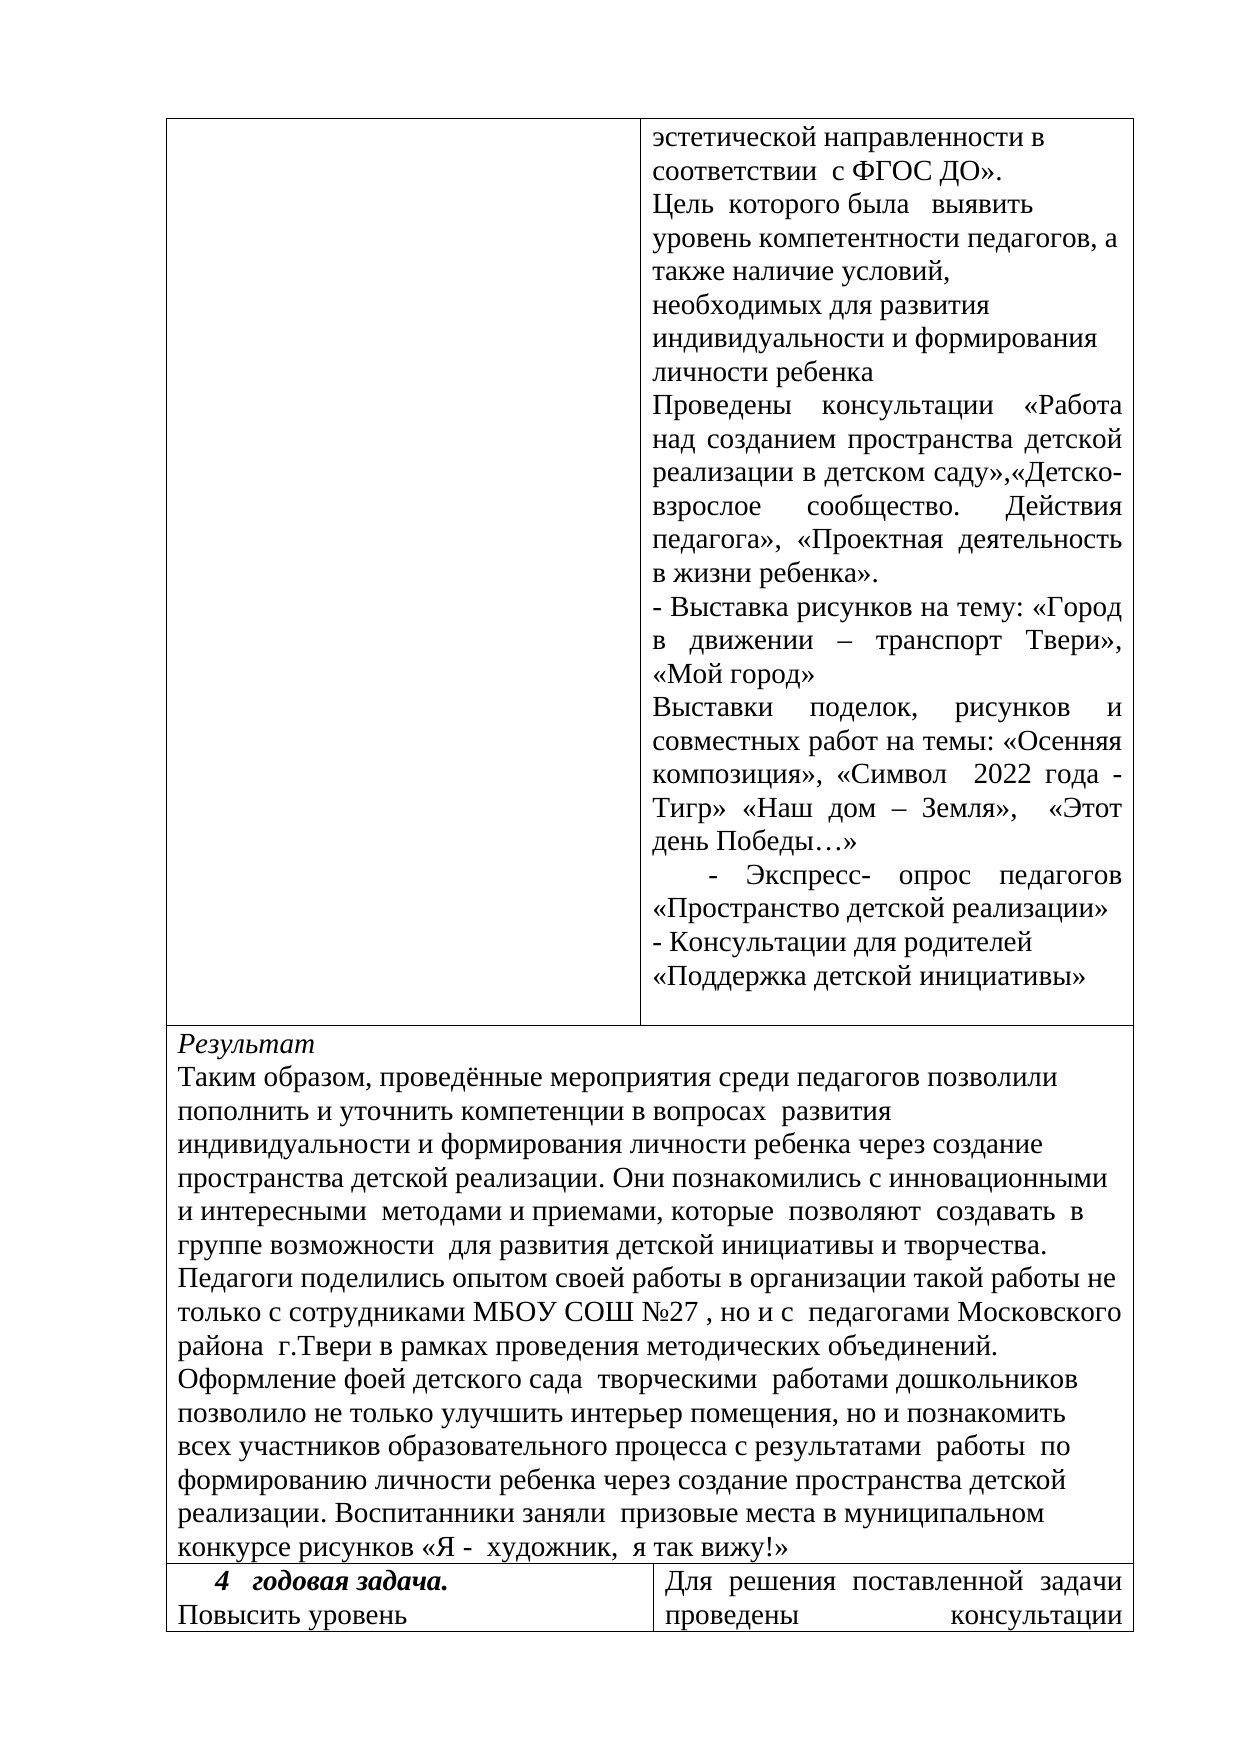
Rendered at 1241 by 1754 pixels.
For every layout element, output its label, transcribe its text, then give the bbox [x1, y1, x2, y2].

table_cell Результат Таким образом, проведённые мероприятия среди педагогов позволили пополнить и уточнить компетенции в вопросах развития индивидуальности и формирования личности ребенка через создание пространства детской реализации. Они познакомились с инновационными и интересными методами и приемами, которые позволяют создавать в группе возможности для развития детской инициативы и творчества. Педагоги поделились опытом своей работы в организации такой работы не только с сотрудниками МБОУ СОШ №27 , но и с педагогами Московского района г.Твери в рамках проведения методических объединений. Оформление фоей детского сада творческими работами дошкольников позволило не только улучшить интерьер помещения, но и познакомить всех участников образовательного процесса с результатами работы по формированию личности ребенка через создание пространства детской реализации. Воспитанники заняли призовые места в муниципальном конкурсе рисунков «Я - художник, я так вижу!» [167, 1026, 1133, 1562]
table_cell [167, 119, 640, 1025]
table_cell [167, 1564, 653, 1631]
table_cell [641, 119, 1133, 1025]
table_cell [654, 1564, 1133, 1631]
